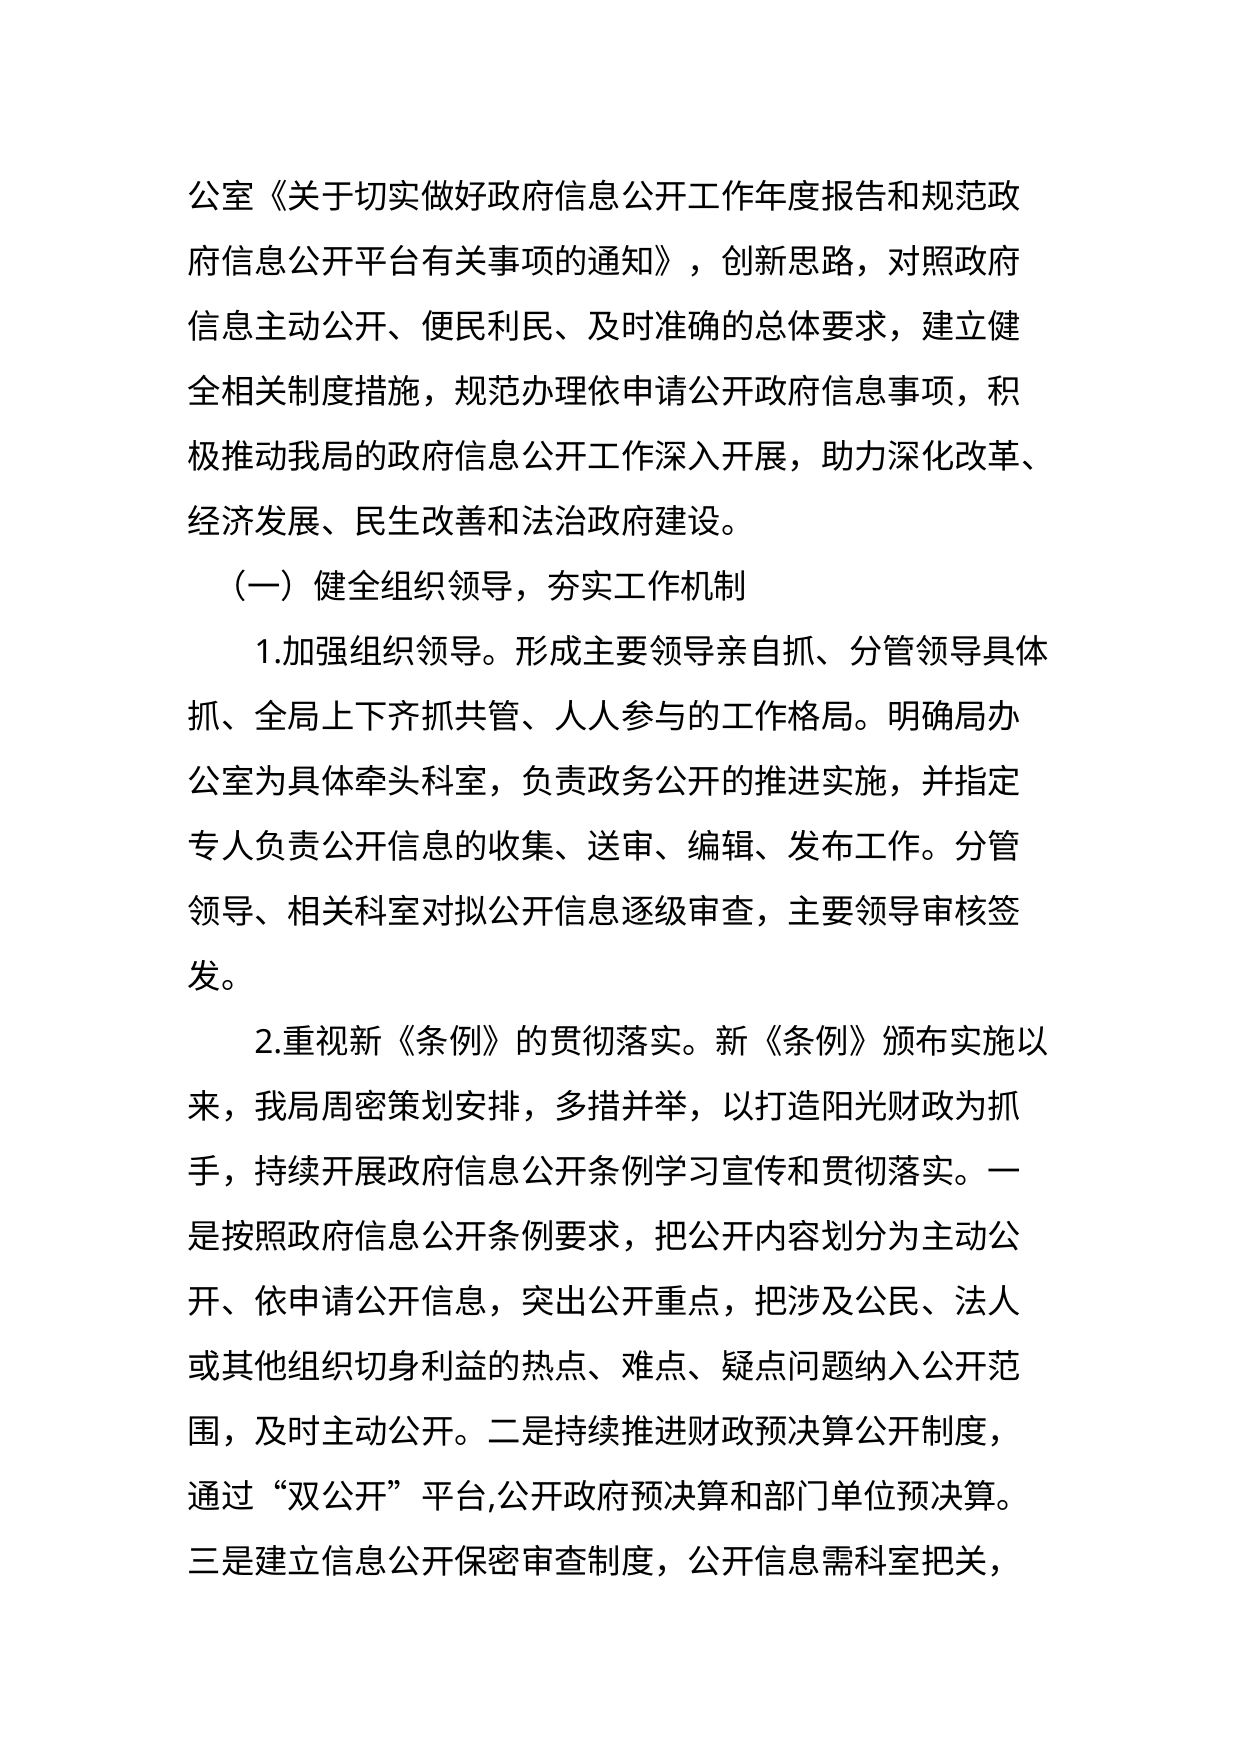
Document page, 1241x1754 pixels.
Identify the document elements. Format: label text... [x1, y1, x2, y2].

text 1.加强组织领导。形成主要领导亲自抓、分管领导具体抓、全局上下齐抓共管、人人参与的工作格局。明确局办公室为具体牵头科室，负责政务公开的推进实施，并指定专人负责公开信息的收集、送审、编辑、发布工作。分管领导、相关科室对拟公开信息逐级审查，主要领导审核签发。 [187, 617, 1053, 1007]
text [187, 1007, 1053, 1592]
text （一）健全组织领导，夯实工作机制 [187, 552, 1053, 617]
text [187, 162, 1053, 552]
